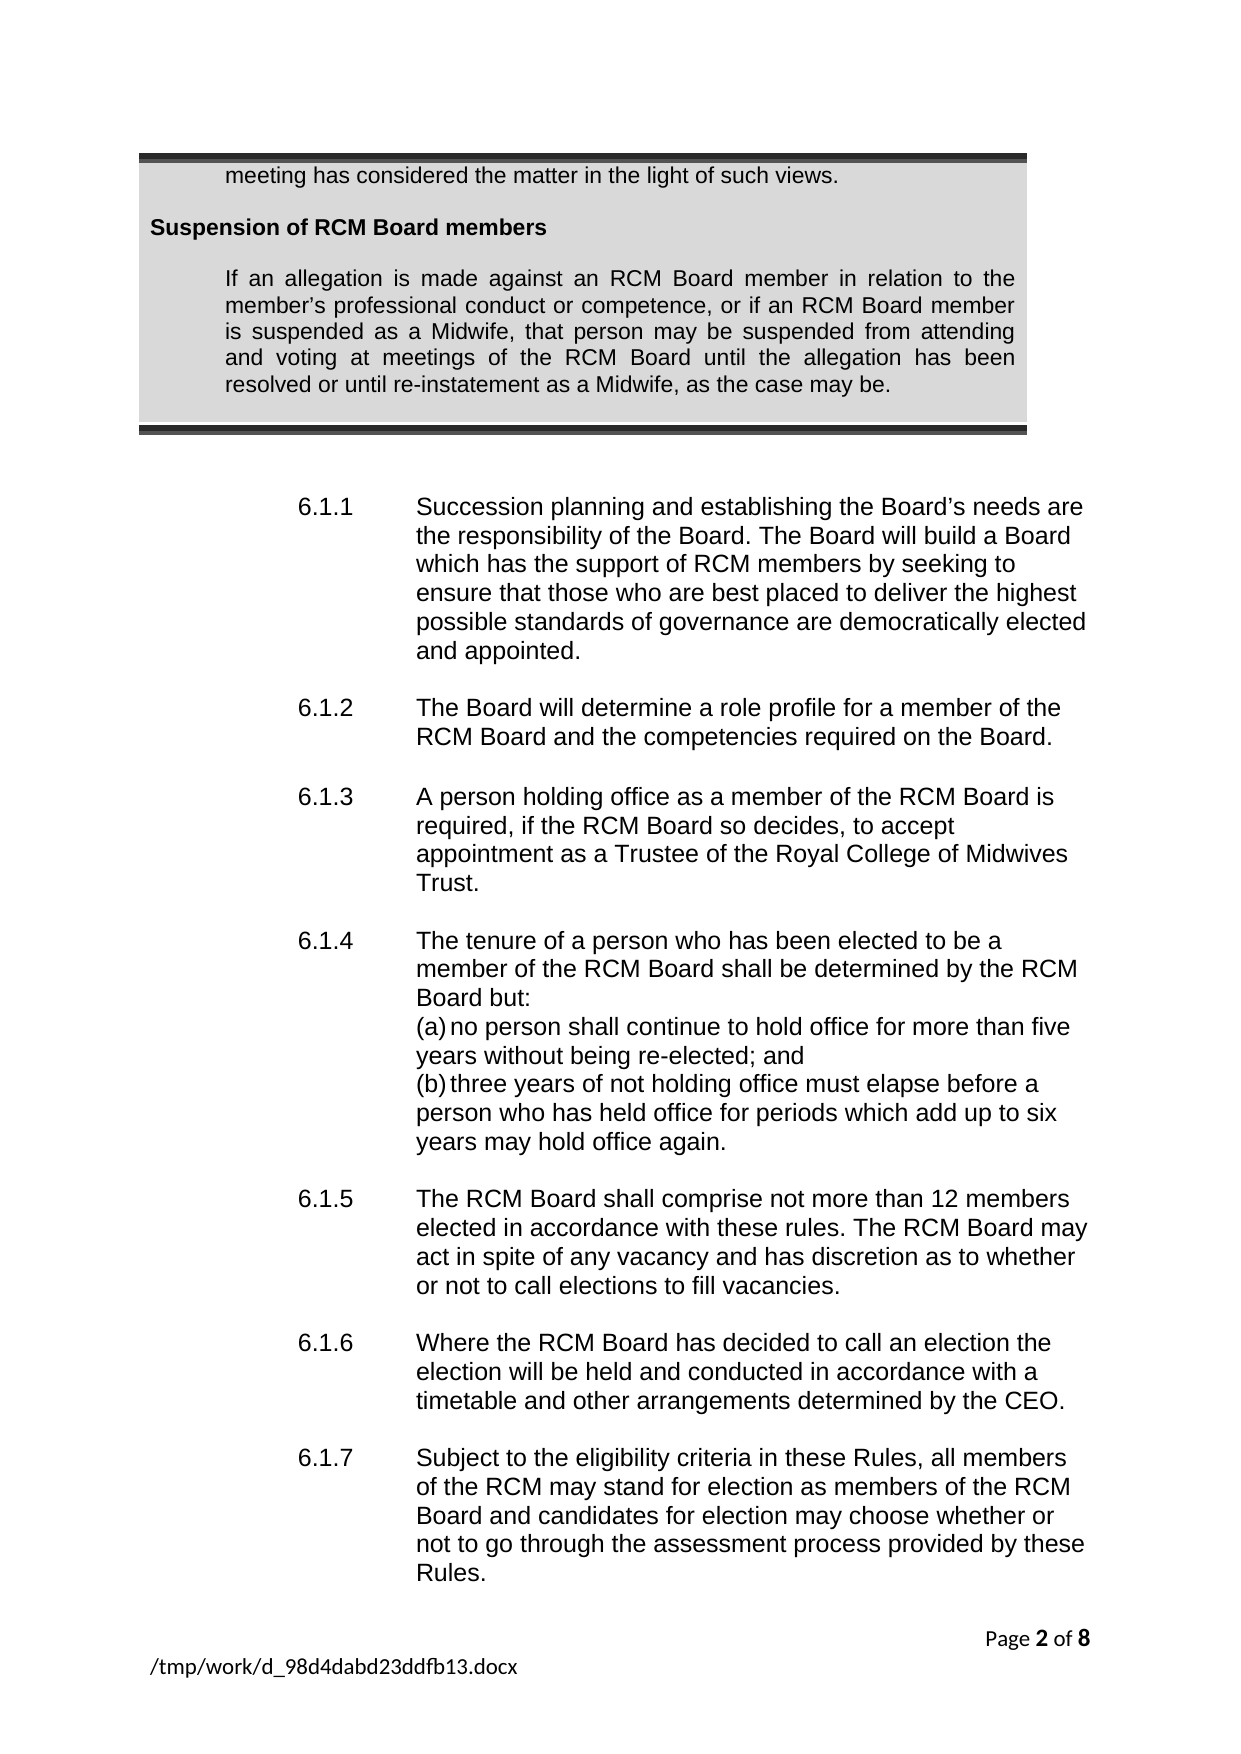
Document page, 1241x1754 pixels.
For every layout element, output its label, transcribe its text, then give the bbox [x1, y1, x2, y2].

text 6.1.6 Where the RCM Board has decided to call an election the election will be held and conducted in accordance with a timetable and other arrangements determined by the CEO. [298, 1328, 1090, 1414]
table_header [139, 163, 1027, 422]
text 6.1.4 The tenure of a person who has been elected to be a member of the RCM Board shall be determined by the RCM Board but: [298, 926, 1090, 1012]
text 6.1.1 Succession planning and establishing the Board’s needs are the responsibility of the Board. The Board will build a Board which has the support of RCM members by seeking to ensure that those who are best placed to deliver the highest possible standards of governance are democratically elected and appointed. [298, 492, 1090, 664]
text (b) three years of not holding office must elapse before a person who has held office for periods which add up to six years may hold office again. [298, 1069, 1090, 1156]
text 6.1.3 A person holding office as a member of the RCM Board is required, if the RCM Board so decides, to accept appointment as a Trustee of the Royal College of Midwives Trust. [298, 782, 1090, 897]
text (a) no person shall continue to hold office for more than five years without being re-elected; and [298, 1012, 1090, 1069]
text 6.1.5 The RCM Board shall comprise not more than 12 members elected in accordance with these rules. The RCM Board may act in spite of any vacancy and has discretion as to whether or not to call elections to fill vacancies. [298, 1184, 1090, 1299]
text 6.1.2 The Board will determine a role profile for a member of the RCM Board and the competencies required on the Board. [298, 693, 1090, 751]
text 6.1.7 Subject to the eligibility criteria in these Rules, all members of the RCM may stand for election as members of the RCM Board and candidates for election may choose whether or not to go through the assessment process provided by these Rules. [298, 1443, 1090, 1587]
